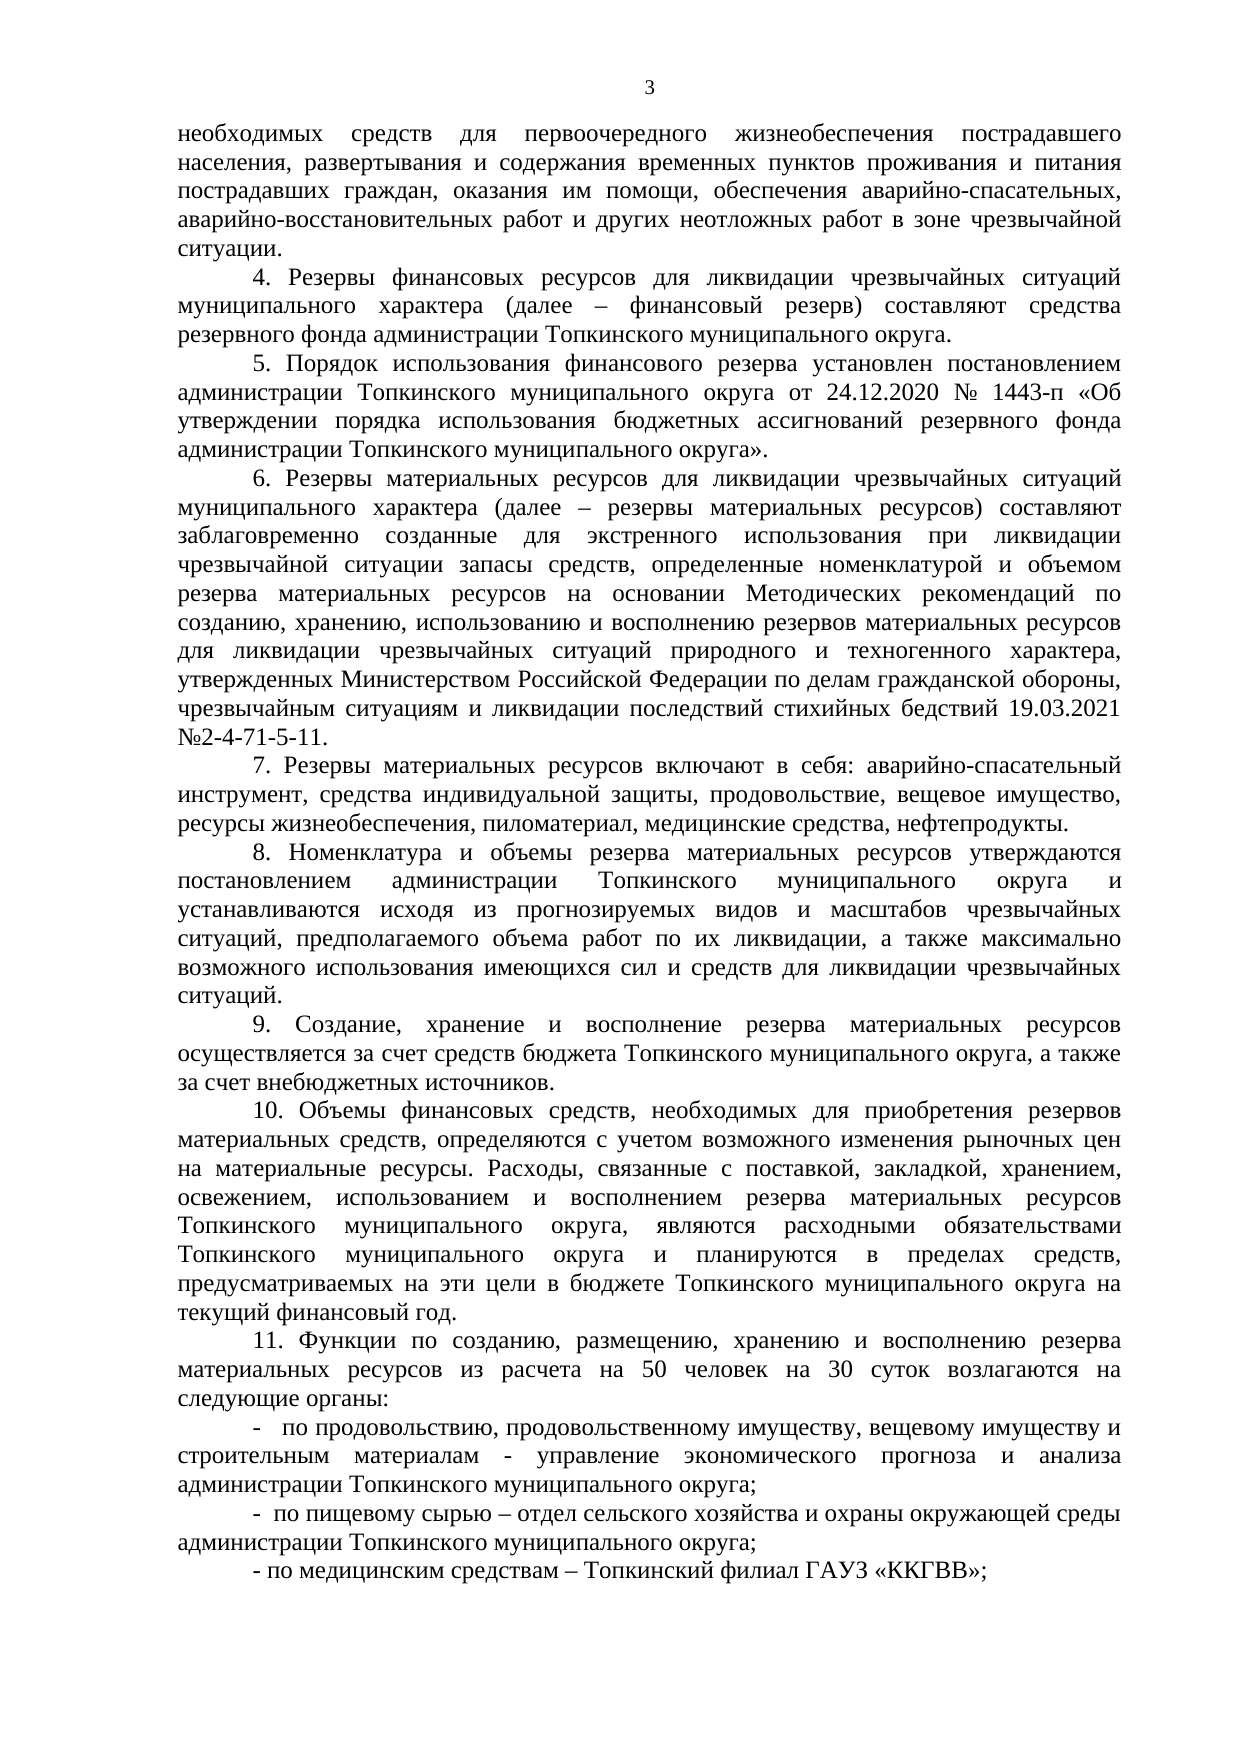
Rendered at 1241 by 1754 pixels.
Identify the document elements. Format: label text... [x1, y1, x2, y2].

text 6. Резервы материальных ресурсов для ликвидации чрезвычайных ситуаций муниципального характера (далее – резервы материальных ресурсов) составляют заблаговременно созданные для экстренного использования при ликвидации чрезвычайной ситуации запасы средств, определенные номенклатурой и объемом резерва материальных ресурсов на основании Методических рекомендаций по созданию, хранению, использованию и восполнению резервов материальных ресурсов для ликвидации чрезвычайных ситуаций природного и техногенного характера, утвержденных Министерством Российской Федерации по делам гражданской обороны, чрезвычайным ситуациям и ликвидации последствий стихийных бедствий 19.03.2021 №2-4-71-5-11. [177, 463, 1122, 751]
text 8. Номенклатура и объемы резерва материальных ресурсов утверждаются постановлением администрации Топкинского муниципального округа и устанавливаются исходя из прогнозируемых видов и масштабов чрезвычайных ситуаций, предполагаемого объема работ по их ликвидации, а также максимально возможного использования имеющихся сил и средств для ликвидации чрезвычайных ситуаций. [177, 837, 1122, 1009]
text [177, 118, 1122, 262]
text - по продовольствию, продовольственному имуществу, вещевому имуществу и строительным материалам - управление экономического прогноза и анализа администрации Топкинского муниципального округа; [177, 1412, 1122, 1498]
text 10. Объемы финансовых средств, необходимых для приобретения резервов материальных средств, определяются с учетом возможного изменения рыночных цен на материальные ресурсы. Расходы, связанные с поставкой, закладкой, хранением, освежением, использованием и восполнением резерва материальных ресурсов Топкинского муниципального округа, являются расходными обязательствами Топкинского муниципального округа и планируются в пределах средств, предусматриваемых на эти цели в бюджете Топкинского муниципального округа на текущий финансовый год. [177, 1096, 1122, 1326]
text 7. Резервы материальных ресурсов включают в себя: аварийно-спасательный инструмент, средства индивидуальной защиты, продовольствие, вещевое имущество, ресурсы жизнеобеспечения, пиломатериал, медицинские средства, нефтепродукты. [177, 751, 1122, 837]
text 11. Функции по созданию, размещению, хранению и восполнению резерва материальных ресурсов из расчета на 50 человек на 30 суток возлагаются на следующие органы: [177, 1326, 1122, 1412]
text 5. Порядок использования финансового резерва установлен постановлением администрации Топкинского муниципального округа от 24.12.2020 № 1443-п «Об утверждении порядка использования бюджетных ассигнований резервного фонда администрации Топкинского муниципального округа». [177, 348, 1122, 463]
text 9. Создание, хранение и восполнение резерва материальных ресурсов осуществляется за счет средств бюджета Топкинского муниципального округа, а также за счет внебюджетных источников. [177, 1009, 1122, 1096]
text - по медицинским средствам – Топкинский филиал ГАУЗ «ККГВВ»; [177, 1556, 1122, 1584]
text 4. Резервы финансовых ресурсов для ликвидации чрезвычайных ситуаций муниципального характера (далее – финансовый резерв) составляют средства резервного фонда администрации Топкинского муниципального округа. [177, 262, 1122, 348]
text - по пищевому сырью – отдел сельского хозяйства и охраны окружающей среды администрации Топкинского муниципального округа; [177, 1498, 1122, 1556]
